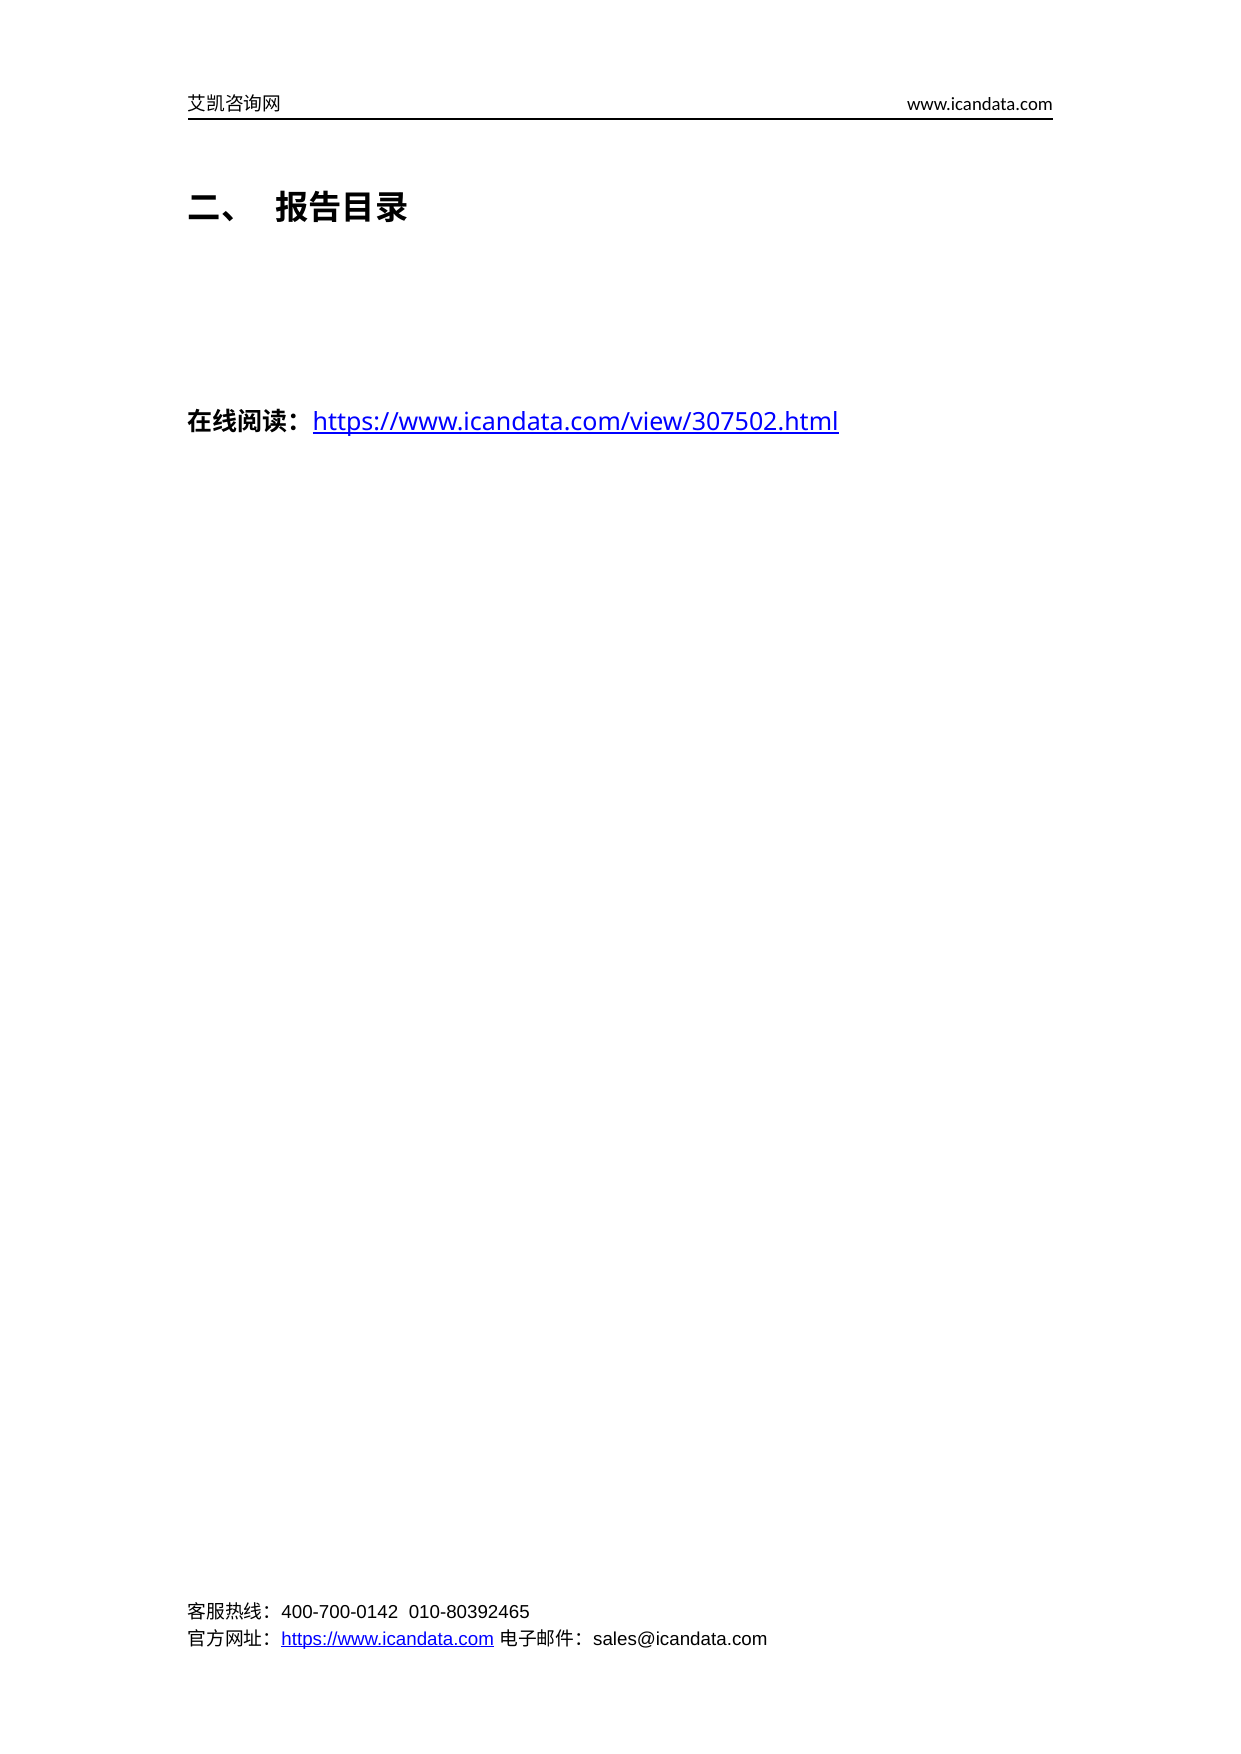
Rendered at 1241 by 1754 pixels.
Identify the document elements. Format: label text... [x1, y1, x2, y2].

subtitle 报告目录 [187, 172, 1053, 237]
text 在线阅读：https://www.icandata.com/view/307502.html [187, 387, 1053, 452]
